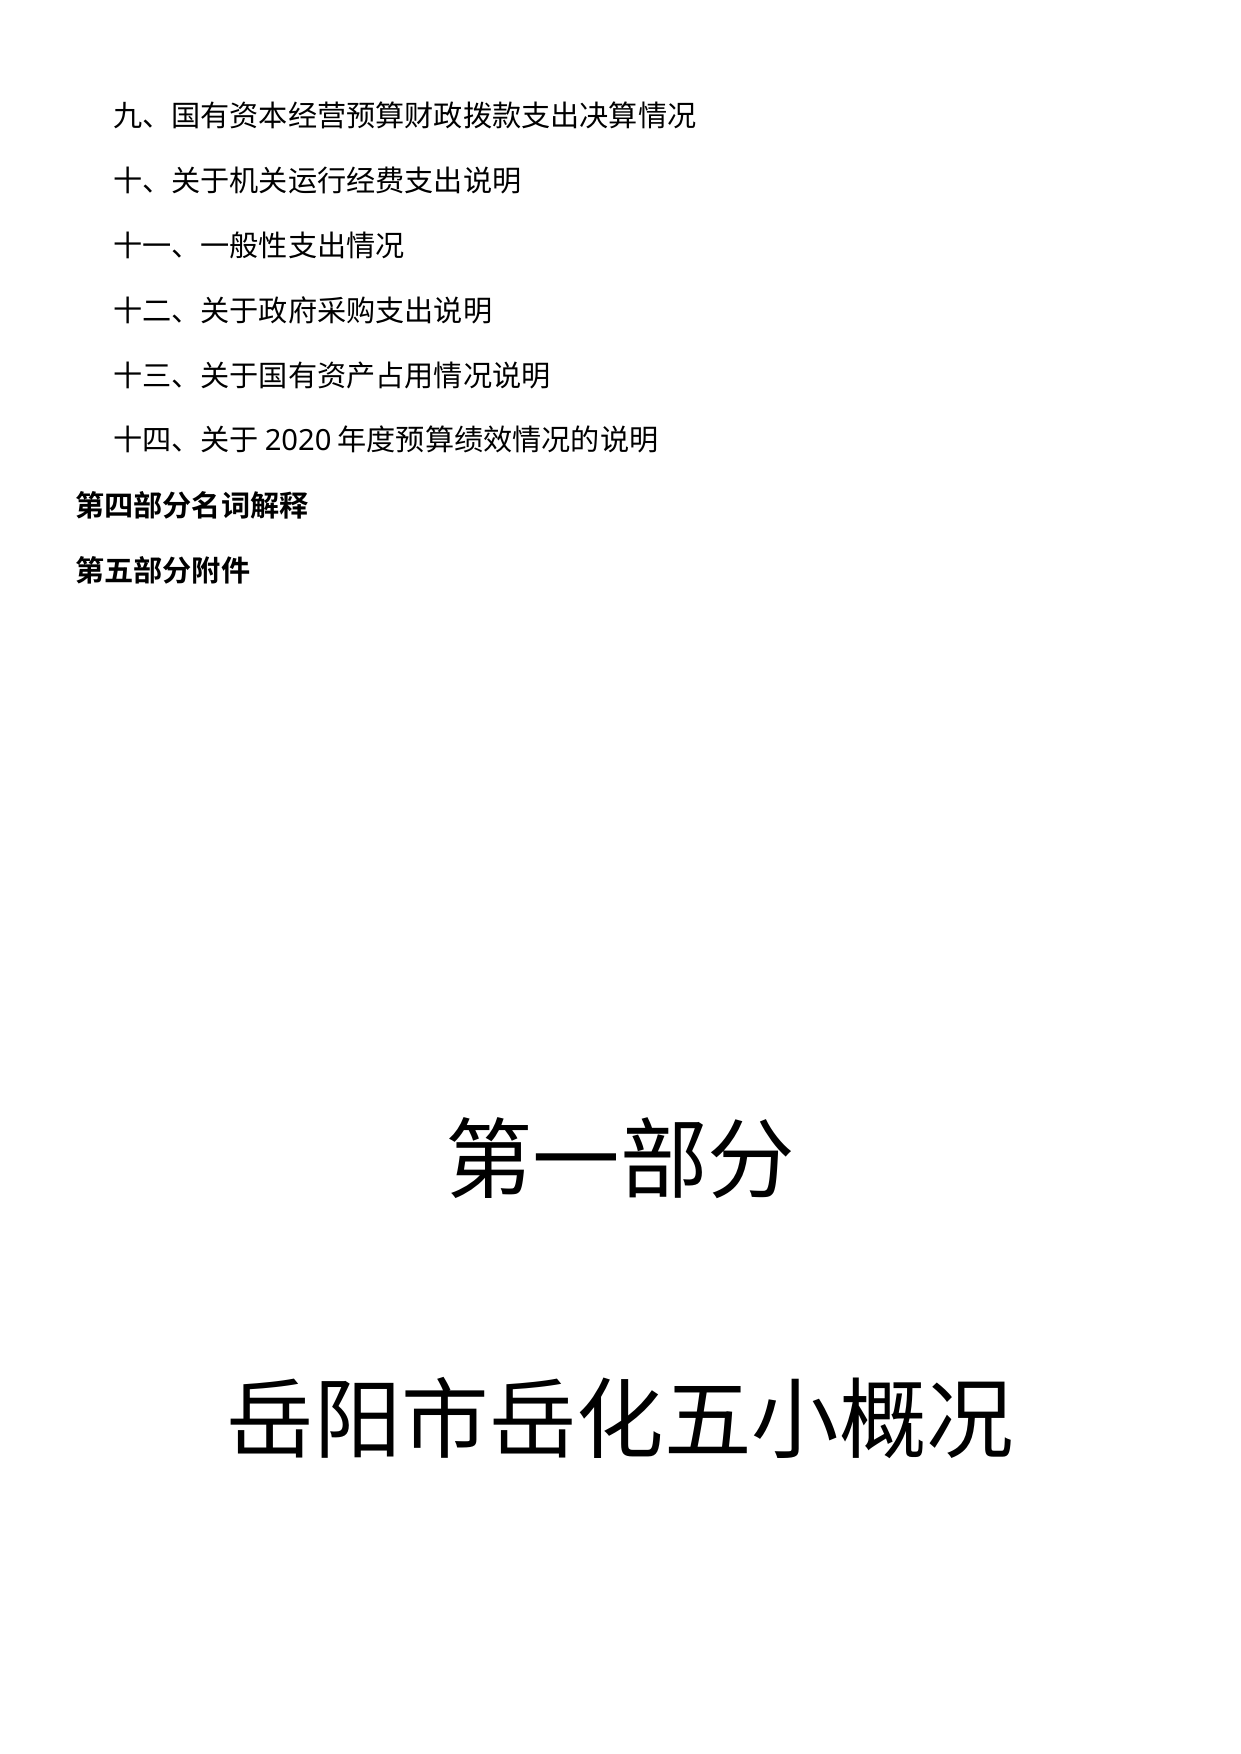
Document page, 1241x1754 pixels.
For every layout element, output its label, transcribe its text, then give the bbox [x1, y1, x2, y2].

text 岳阳市岳化五小概况 [75, 1348, 1165, 1478]
text 第四部分名词解释 [75, 471, 1165, 536]
text 十一、一般性支出情况 [75, 211, 1165, 276]
text 第五部分附件 [75, 536, 1165, 601]
text 十四、关于2020年度预算绩效情况的说明 [75, 406, 1165, 471]
text 十、关于机关运行经费支出说明 [75, 146, 1165, 211]
text 第一部分 [75, 1088, 1165, 1218]
text 十二、关于政府采购支出说明 [75, 276, 1165, 341]
text 九、国有资本经营预算财政拨款支出决算情况 [75, 81, 1165, 146]
text 十三、关于国有资产占用情况说明 [75, 341, 1165, 406]
